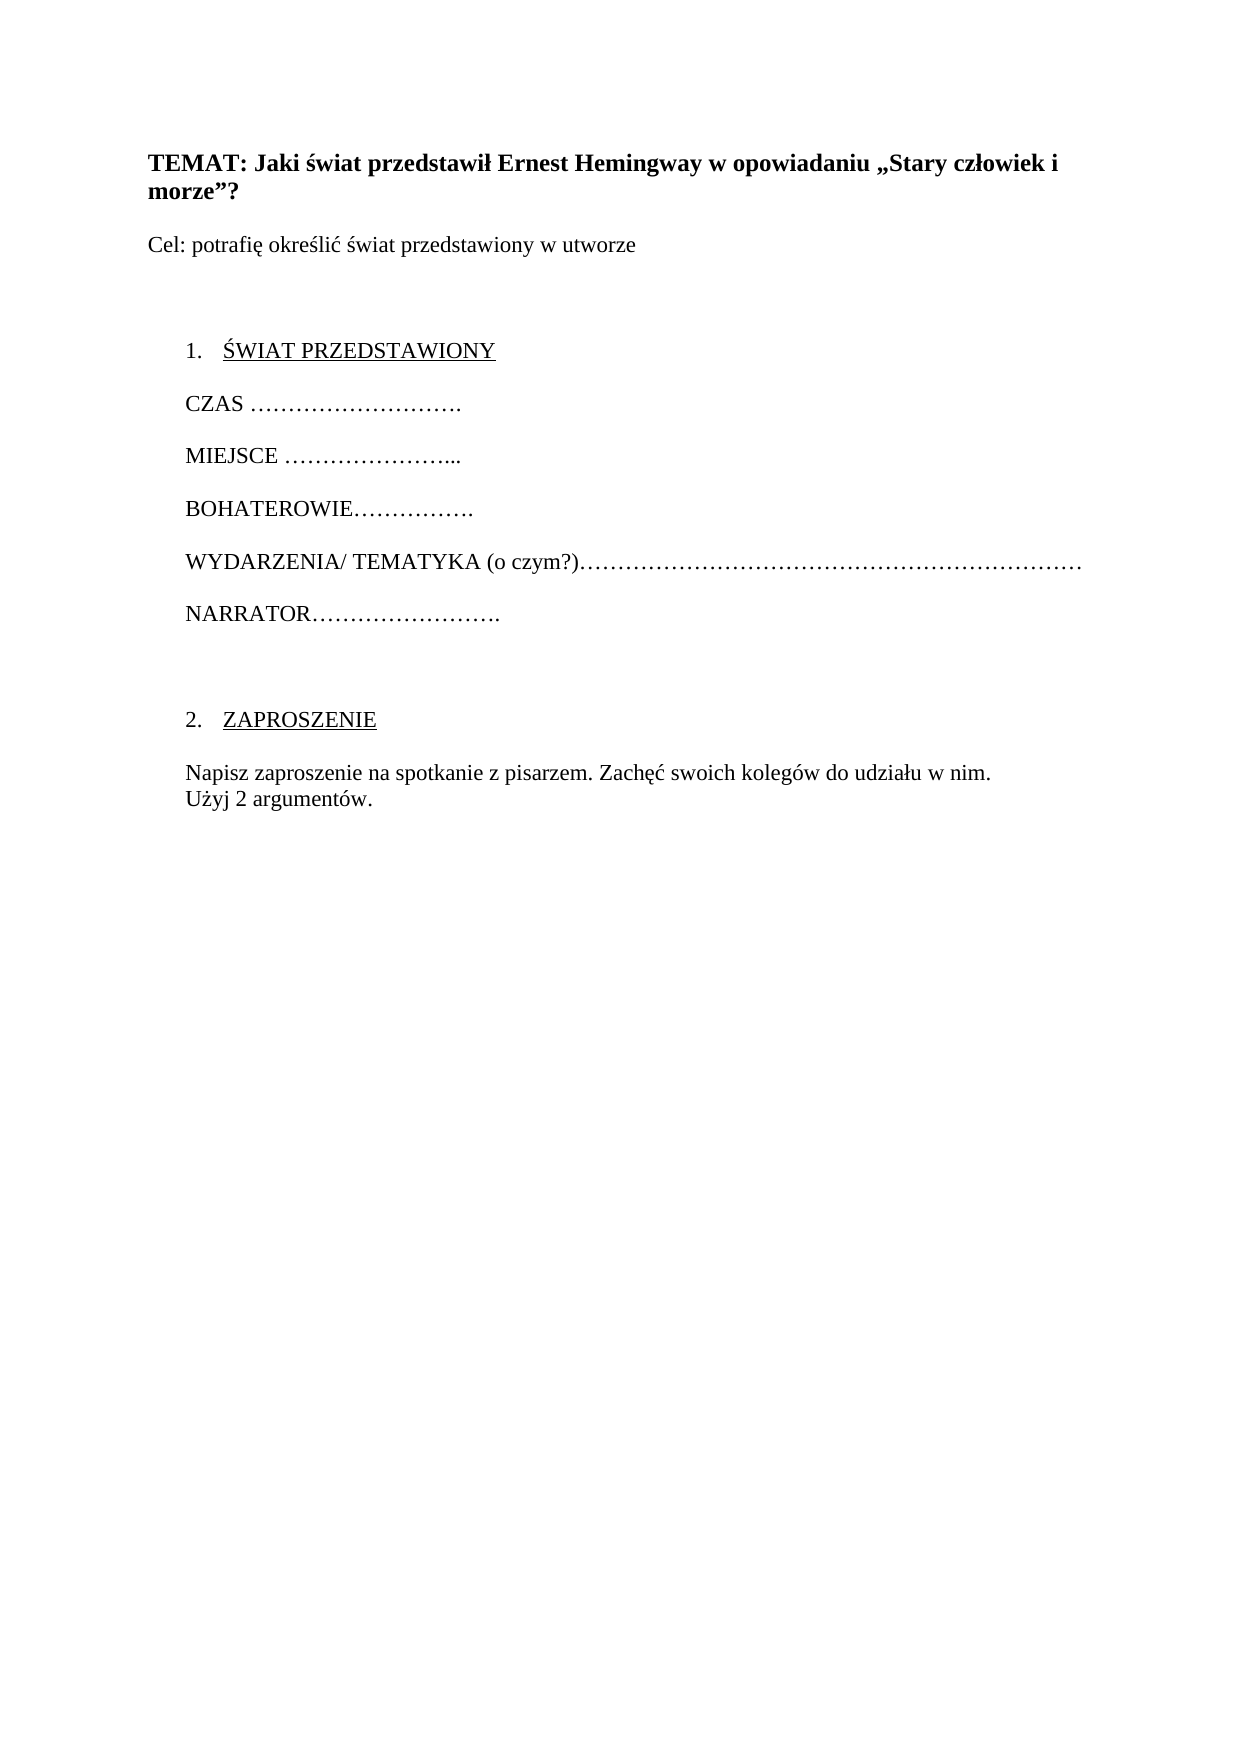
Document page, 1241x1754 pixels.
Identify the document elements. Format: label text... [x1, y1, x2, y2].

text NARRATOR……………………. [185, 600, 1093, 627]
text BOHATEROWIE……………. [185, 495, 1093, 521]
text MIEJSCE …………………... [185, 442, 1093, 469]
text WYDARZENIA/ TEMATYKA (o czym?)………………………………………………………… [185, 548, 1093, 574]
text Napisz zaproszenie na spotkanie z pisarzem. Zachęć swoich kolegów do udziału w nim. Użyj 2 argumentów. [185, 758, 1093, 811]
text Cel: potrafię określić świat przedstawiony w utworze [148, 231, 1093, 258]
text CZAS ………………………. [185, 389, 1093, 416]
list ZAPROSZENIE [185, 706, 1093, 732]
list ŚWIAT PRZEDSTAWIONY [185, 337, 1093, 363]
text TEMAT: Jaki świat przedstawił Ernest Hemingway w opowiadaniu „Stary człowiek i morze”? [148, 148, 1093, 205]
